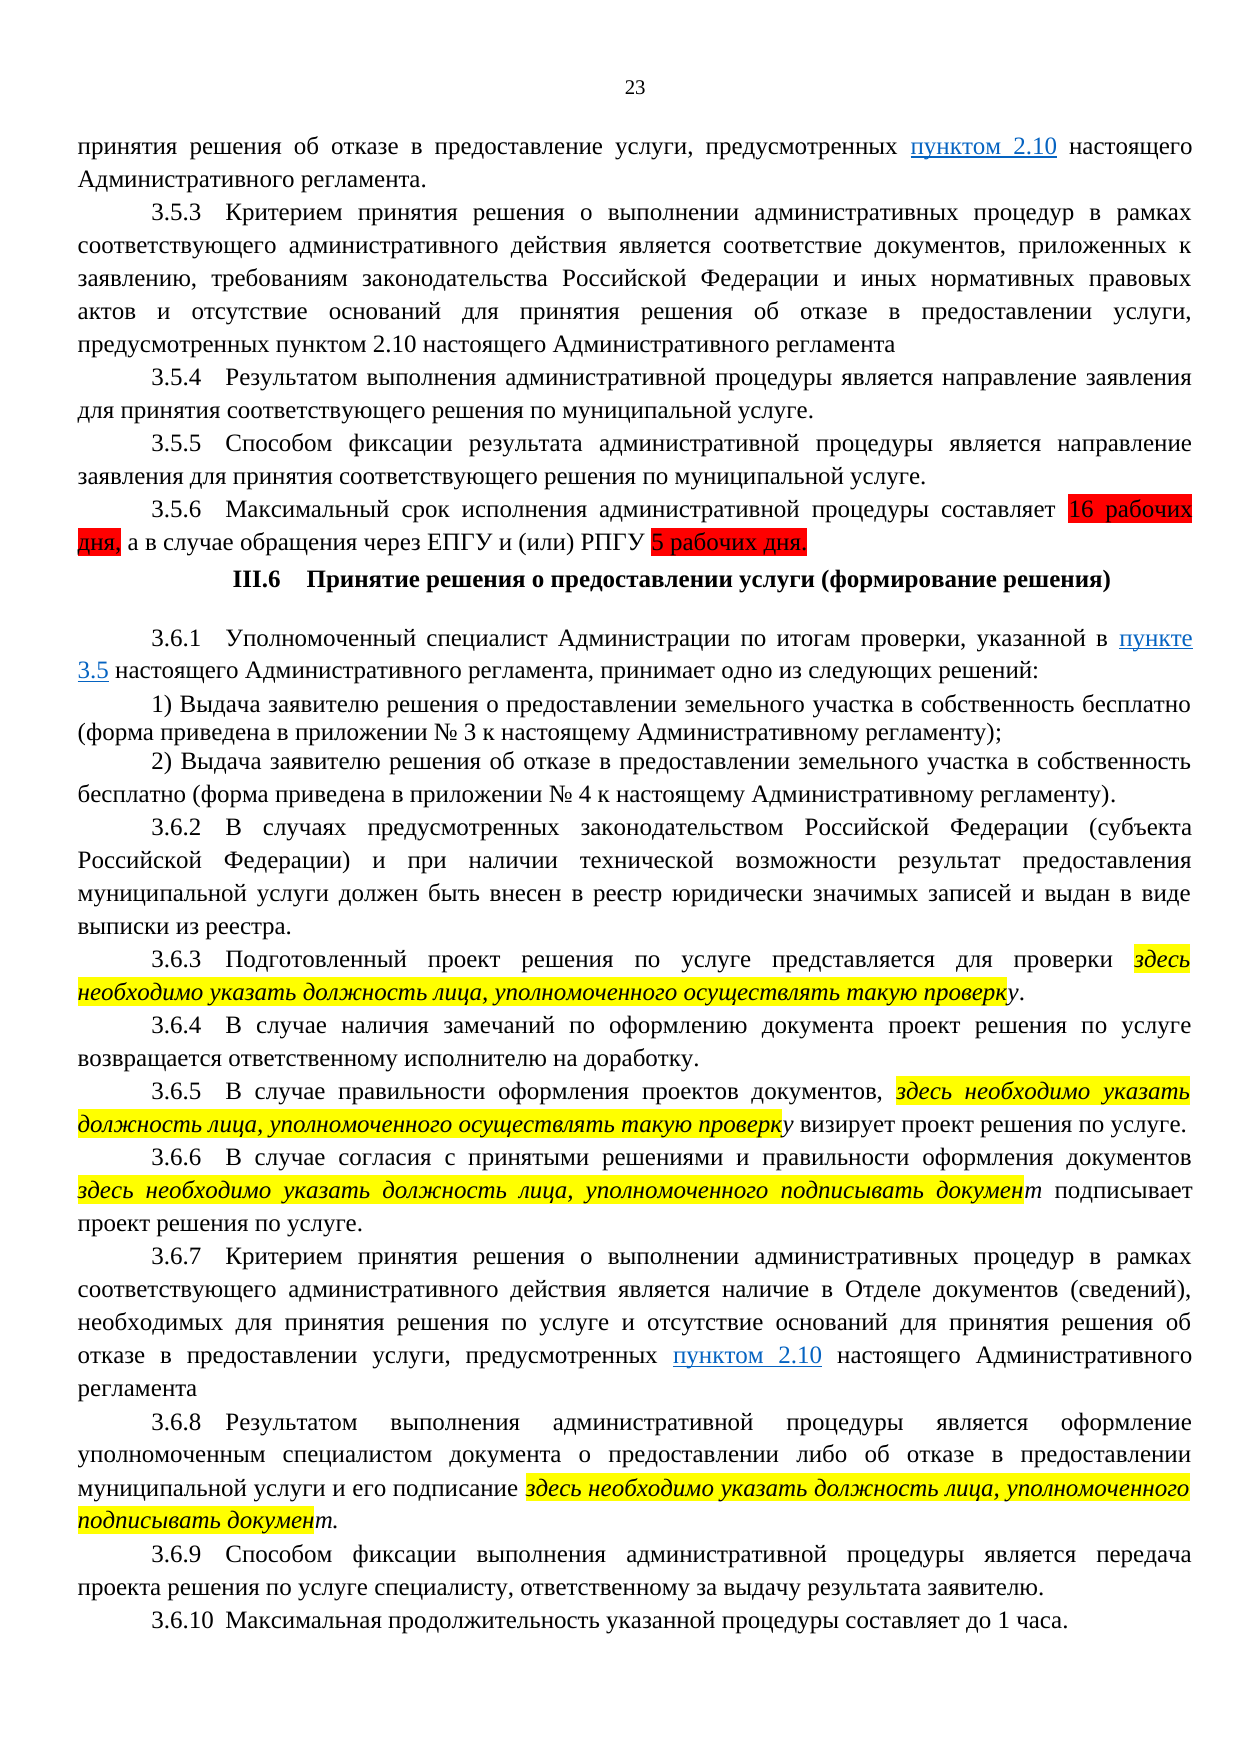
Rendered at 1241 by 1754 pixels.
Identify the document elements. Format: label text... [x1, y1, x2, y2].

list Критерием принятия решения о выполнении административных процедур в рамках соответствующего административного действия является наличие в Отделе документов (сведений), необходимых для принятия решения по услуге и отсутствие оснований для принятия решения об отказе в предоставлении услуги, предусмотренных пунктом 2.10 настоящего Административного регламента [77, 1241, 1192, 1402]
list В случаях предусмотренных законодательством Российской Федерации (субъекта Российской Федерации) и при наличии технической возможности результат предоставления муниципальной услуги должен быть внесен в реестр юридически значимых записей и выдан в виде выписки из реестра. [77, 812, 1192, 940]
list Способом фиксации выполнения административной процедуры является передача проекта решения по услуге специалисту, ответственному за выдачу результата заявителю. [77, 1539, 1192, 1600]
list В случае правильности оформления проектов документов, визирует проект решения по услуге. [77, 1076, 1192, 1138]
subtitle Принятие решения о предоставлении услуги (формирование решения) [77, 564, 1192, 593]
text 1) Выдача заявителю решения о предоставлении земельного участка в собственность бесплатно (форма приведена в приложении № 3 к настоящему Административному регламенту); [77, 689, 1192, 746]
list Максимальная продолжительность указанной процедуры составляет до 1 часа. [77, 1605, 1192, 1633]
list Способом фиксации результата административной процедуры является направление заявления для принятия соответствующего решения по муниципальной услуге. [77, 428, 1192, 490]
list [77, 131, 1192, 193]
list Уполномоченный специалист Администрации по итогам проверки, указанной в пункте 3.5 настоящего Административного регламента, принимает одно из следующих решений: [77, 623, 1192, 684]
list Результатом выполнения административной процедуры является оформление уполномоченным специалистом документа о предоставлении либо об отказе в предоставлении муниципальной услуги и его подписание [77, 1407, 1192, 1534]
list В случае согласия с принятыми решениями и правильности оформления документов подписывает проект решения по услуге. [77, 1142, 1192, 1237]
list Критерием принятия решения о выполнении административных процедур в рамках соответствующего административного действия является соответствие документов, приложенных к заявлению, требованиям законодательства Российской Федерации и иных нормативных правовых актов и отсутствие оснований для принятия решения об отказе в предоставлении услуги, предусмотренных пунктом 2.10 настоящего Административного регламента [77, 197, 1192, 358]
list Подготовленный проект решения по услуге представляется для проверки [77, 944, 1192, 1006]
list Результатом выполнения административной процедуры является направление заявления для принятия соответствующего решения по муниципальной услуге. [77, 362, 1192, 424]
list В случае наличия замечаний по оформлению документа проект решения по услуге возвращается ответственному исполнителю на доработку. [77, 1010, 1192, 1072]
list Максимальный срок исполнения административной процедуры составляет 16 рабочих дня, а в случае обращения через ЕПГУ и (или) РПГУ 5 рабочих дня. [77, 494, 1192, 556]
text 2) Выдача заявителю решения об отказе в предоставлении земельного участка в собственность бесплатно (форма приведена в приложении № 4 к настоящему Административному регламенту). [77, 746, 1192, 808]
